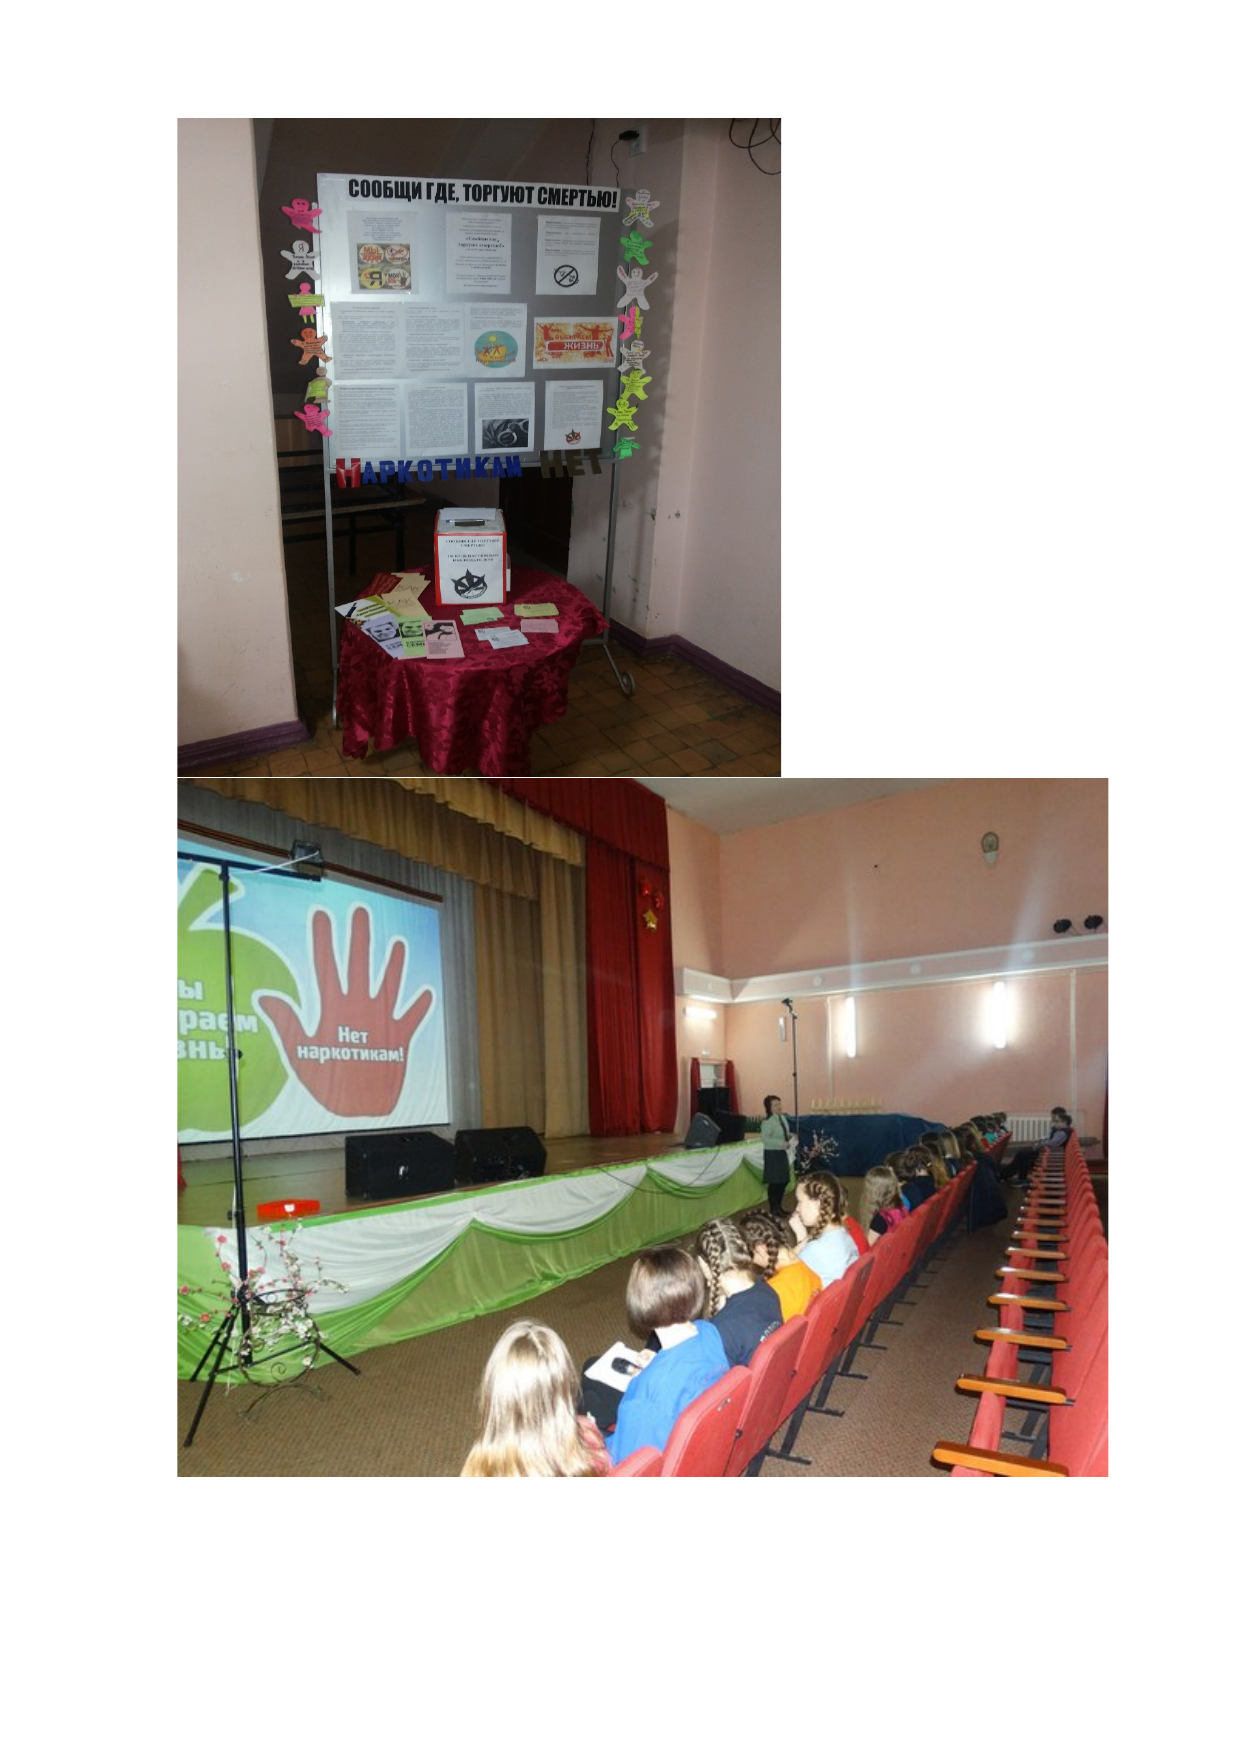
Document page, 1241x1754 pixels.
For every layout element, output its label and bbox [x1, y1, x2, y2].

picture [177, 778, 1109, 1477]
picture [177, 118, 782, 777]
